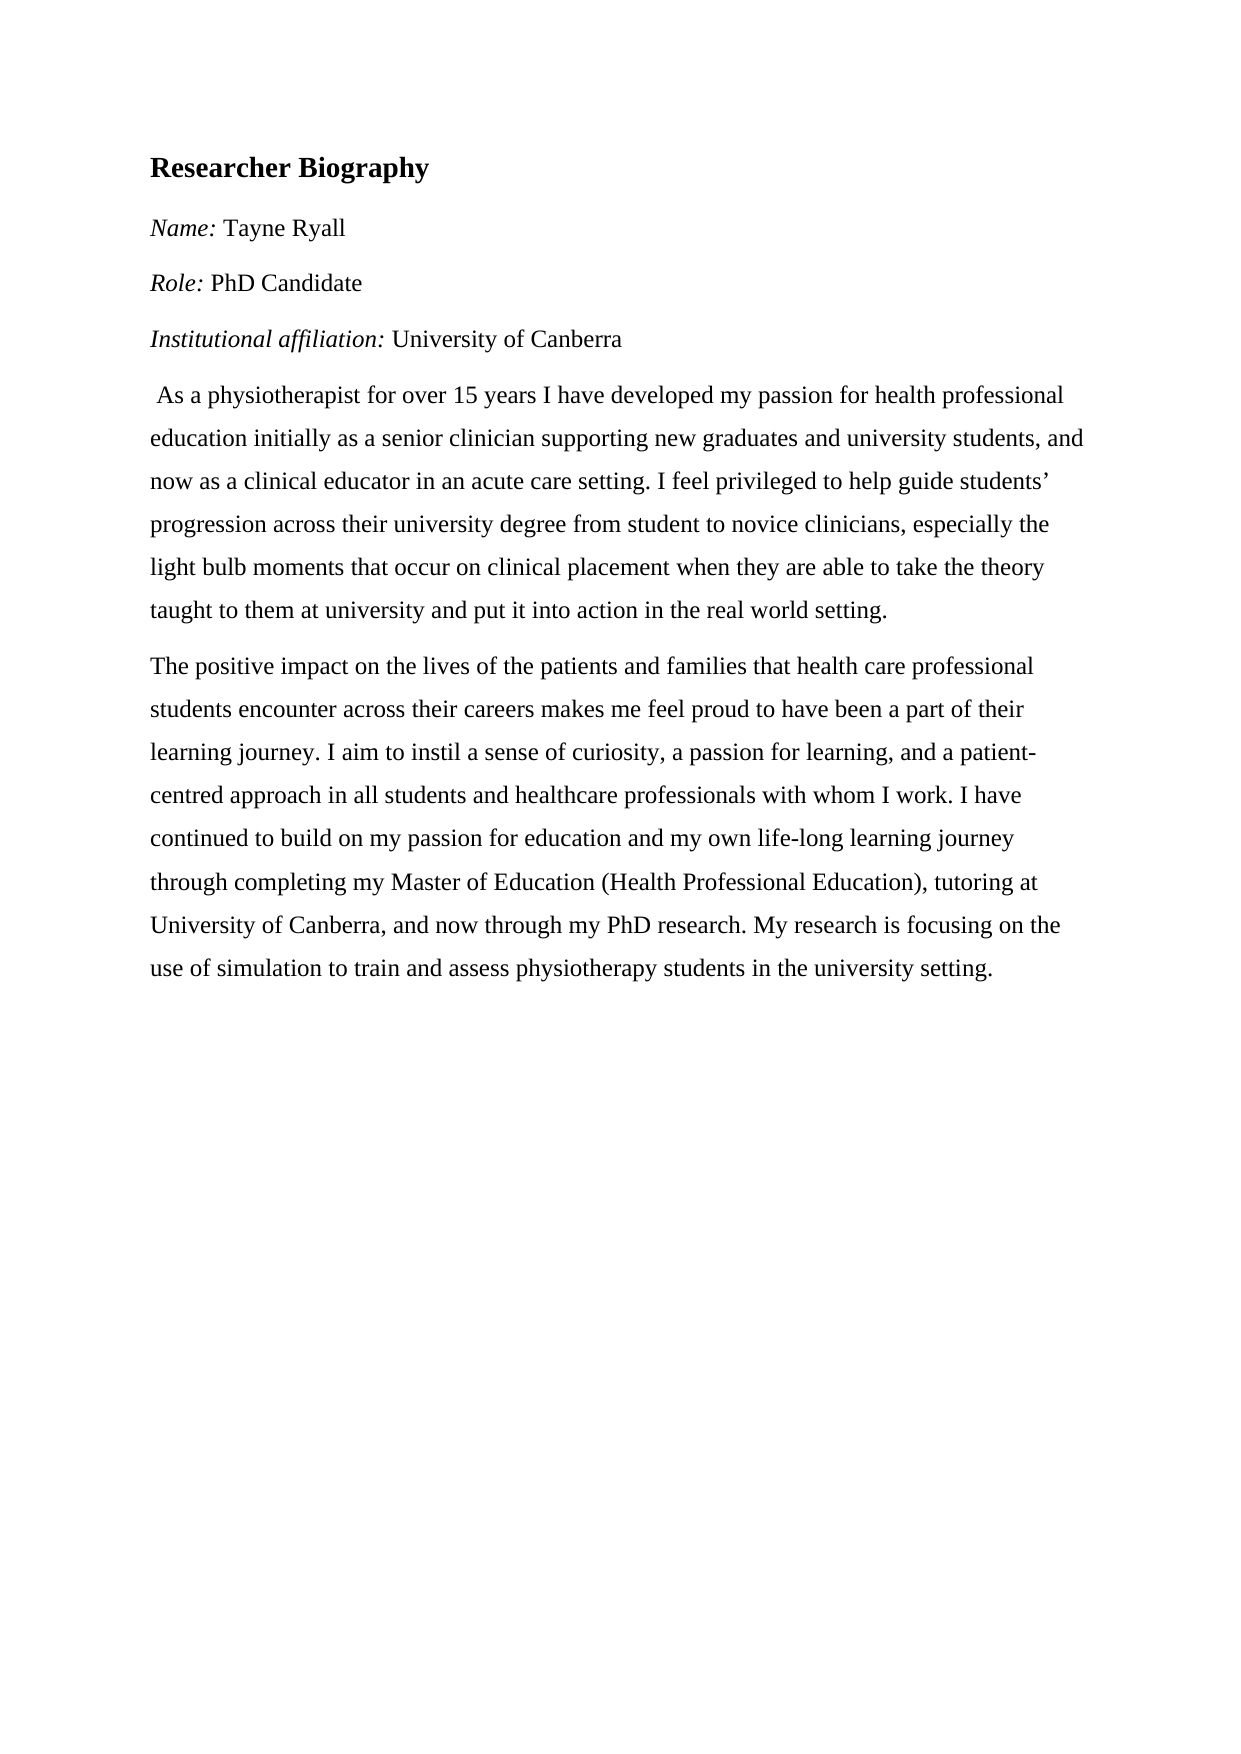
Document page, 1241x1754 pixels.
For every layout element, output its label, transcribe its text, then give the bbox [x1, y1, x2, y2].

text Name: Tayne Ryall [150, 213, 1090, 242]
text The positive impact on the lives of the patients and families that health care professional students encounter across their careers makes me feel proud to have been a part of their learning journey. I aim to instil a sense of curiosity, a passion for learning, and a patient-centred approach in all students and healthcare professionals with whom I work. I have continued to build on my passion for education and my own life-long learning journey through completing my Master of Education (Health Professional Education), tutoring at University of Canberra, and now through my PhD research. My research is focusing on the use of simulation to train and assess physiotherapy students in the university setting. [150, 651, 1090, 982]
text Role: PhD Candidate [150, 268, 1090, 297]
text As a physiotherapist for over 15 years I have developed my passion for health professional education initially as a senior clinician supporting new graduates and university students, and now as a clinical educator in an acute care setting. I feel privileged to help guide students’ progression across their university degree from student to novice clinicians, especially the light bulb moments that occur on clinical placement when they are able to take the theory taught to them at university and put it into action in the real world setting. [150, 380, 1090, 624]
text Researcher Biography [150, 150, 1090, 183]
text Institutional affiliation: University of Canberra [150, 324, 1090, 353]
